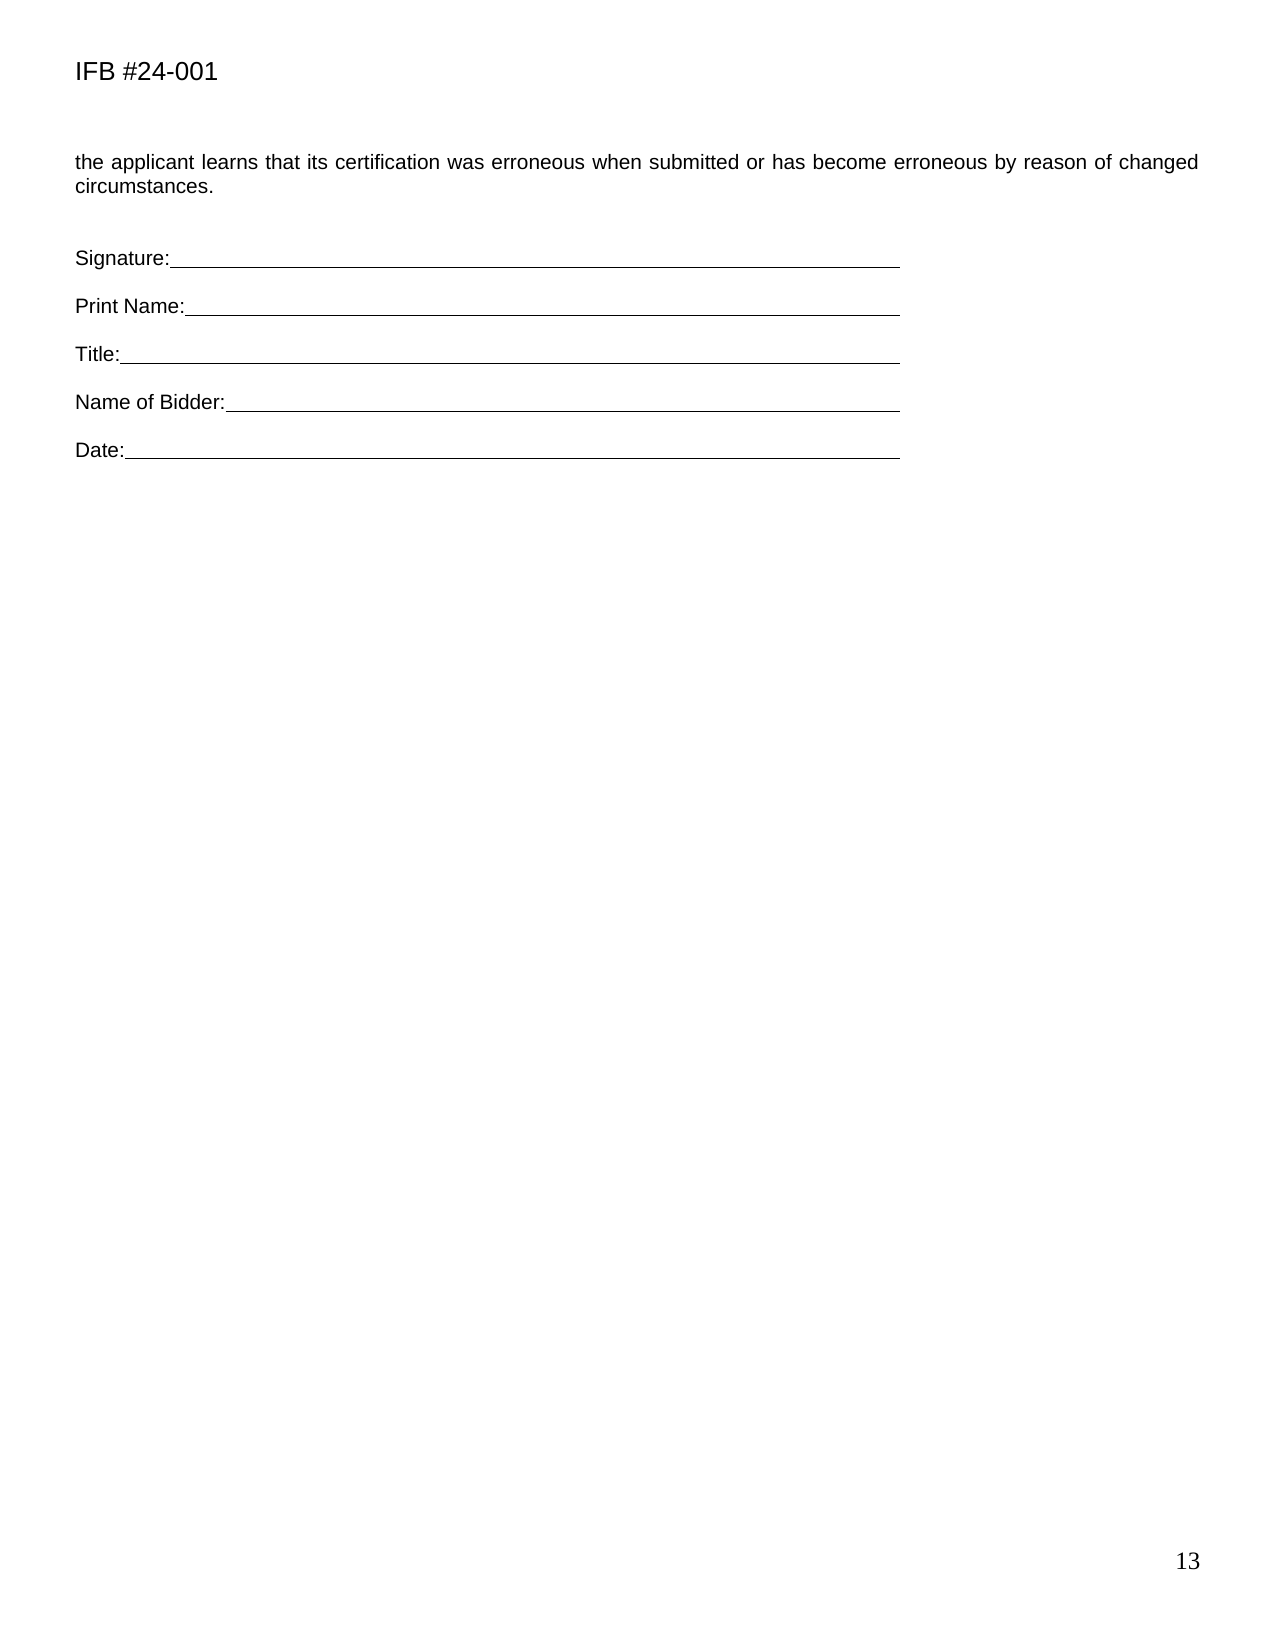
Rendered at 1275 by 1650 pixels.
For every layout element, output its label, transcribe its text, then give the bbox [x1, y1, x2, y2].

text Print Name: [75, 294, 1200, 318]
text Name of Bidder: [75, 389, 1200, 413]
text Signature: [75, 246, 1200, 270]
text Date: [75, 437, 1200, 461]
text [75, 150, 1200, 198]
text Title: [75, 342, 1200, 366]
